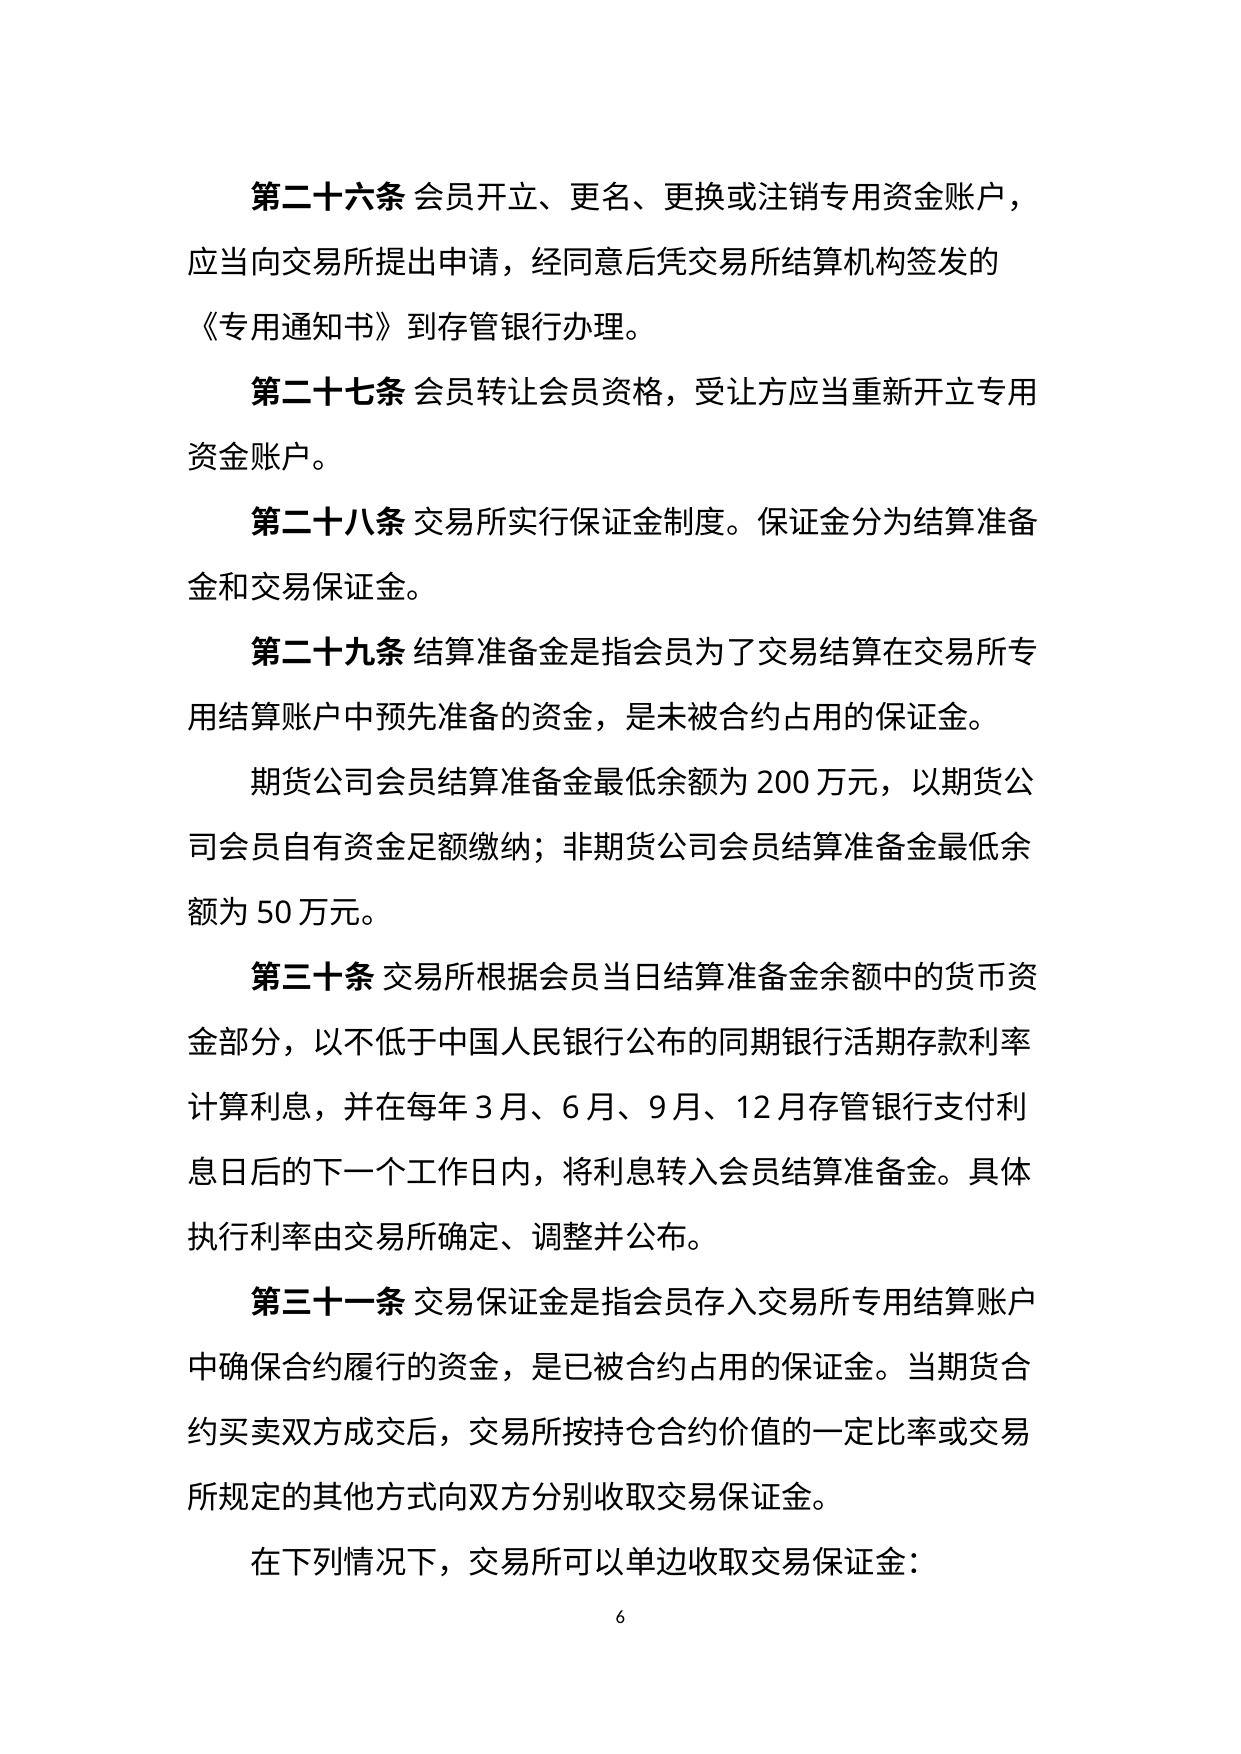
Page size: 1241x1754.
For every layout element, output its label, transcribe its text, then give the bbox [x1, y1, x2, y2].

text 在下列情况下，交易所可以单边收取交易保证金： [187, 1527, 1053, 1592]
text 第二十八条 交易所实行保证金制度。保证金分为结算准备金和交易保证金。 [187, 487, 1053, 617]
text 第二十七条 会员转让会员资格，受让方应当重新开立专用资金账户。 [187, 357, 1053, 487]
text 第二十九条 结算准备金是指会员为了交易结算在交易所专用结算账户中预先准备的资金，是未被合约占用的保证金。 [187, 617, 1053, 747]
text 第二十六条 会员开立、更名、更换或注销专用资金账户，应当向交易所提出申请，经同意后凭交易所结算机构签发的《专用通知书》到存管银行办理。 [187, 162, 1053, 357]
text 第三十条 交易所根据会员当日结算准备金余额中的货币资金部分，以不低于中国人民银行公布的同期银行活期存款利率计算利息，并在每年3月、6月、9月、12月存管银行支付利息日后的下一个工作日内，将利息转入会员结算准备金。具体执行利率由交易所确定、调整并公布。 [187, 942, 1053, 1267]
text 第三十一条 交易保证金是指会员存入交易所专用结算账户中确保合约履行的资金，是已被合约占用的保证金。当期货合约买卖双方成交后，交易所按持仓合约价值的一定比率或交易所规定的其他方式向双方分别收取交易保证金。 [187, 1267, 1053, 1527]
text 期货公司会员结算准备金最低余额为200万元，以期货公司会员自有资金足额缴纳；非期货公司会员结算准备金最低余额为50万元。 [187, 747, 1053, 942]
